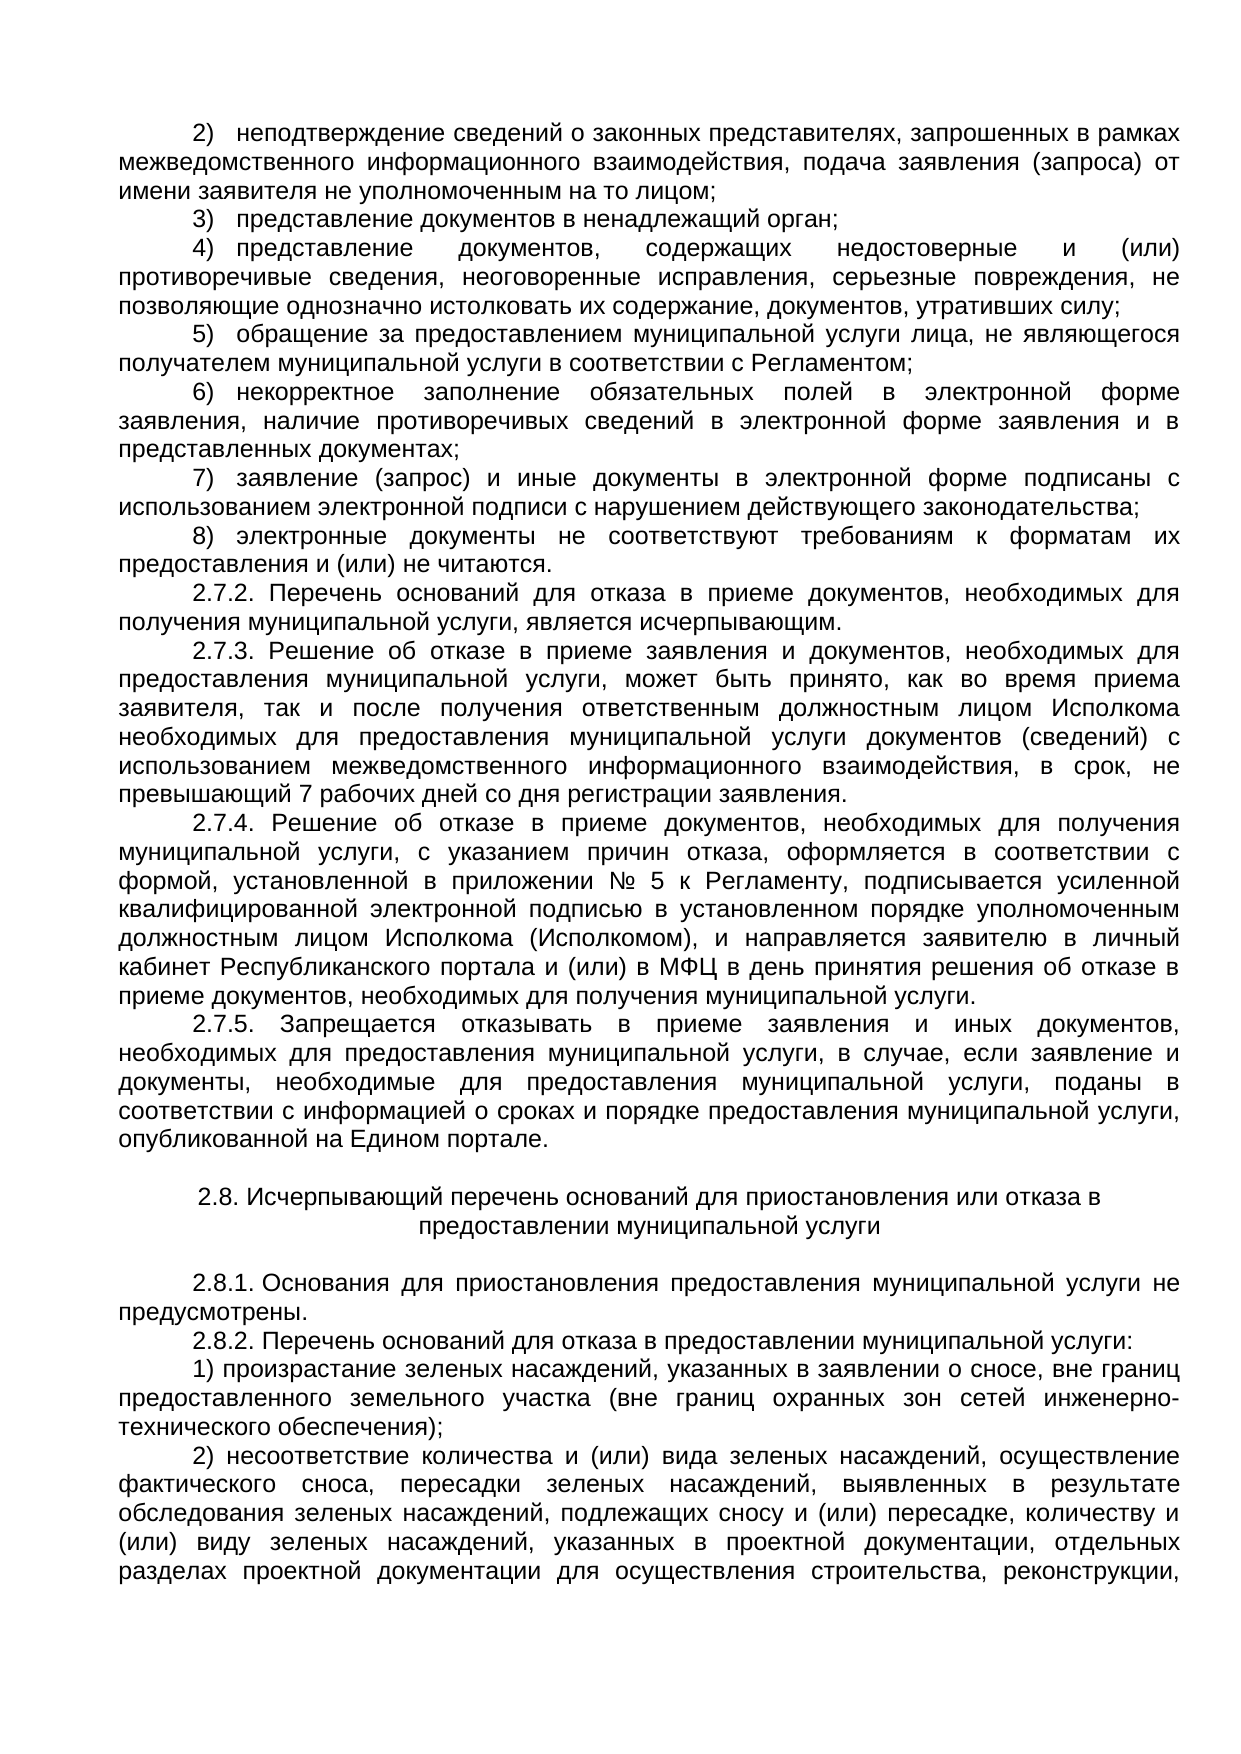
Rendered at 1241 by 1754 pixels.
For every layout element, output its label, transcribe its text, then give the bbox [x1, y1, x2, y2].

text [118, 1441, 1181, 1584]
text 2.8. Исчерпывающий перечень оснований для приостановления или отказа в предоставлении муниципальной услуги [118, 1182, 1181, 1239]
list заявление (запрос) и иные документы в электронной форме подписаны с использованием электронной подписи с нарушением действующего законодательства; [118, 463, 1181, 521]
text 2.8.2. Перечень оснований для отказа в предоставлении муниципальной услуги: [118, 1326, 1181, 1354]
list некорректное заполнение обязательных полей в электронной форме заявления, наличие противоречивых сведений в электронной форме заявления и в представленных документах; [118, 377, 1181, 463]
text 2.7.2. Перечень оснований для отказа в приеме документов, необходимых для получения муниципальной услуги, является исчерпывающим. [118, 578, 1181, 636]
list представление документов, содержащих недостоверные и (или) противоречивые сведения, неоговоренные исправления, серьезные повреждения, не позволяющие однозначно истолковать их содержание, документов, утративших силу; [118, 233, 1181, 319]
text 2.8.1. Основания для приостановления предоставления муниципальной услуги не предусмотрены. [118, 1268, 1181, 1326]
text 2.7.4. Решение об отказе в приеме документов, необходимых для получения муниципальной услуги, с указанием причин отказа, оформляется в соответствии с формой, установленной в приложении № 5 к Регламенту, подписывается усиленной квалифицированной электронной подписью в установленном порядке уполномоченным должностным лицом Исполкома (Исполкомом), и направляется заявителю в личный кабинет Республиканского портала и (или) в МФЦ в день принятия решения об отказе в приеме документов, необходимых для получения муниципальной услуги. [118, 808, 1181, 1009]
text 2.7.3. Решение об отказе в приеме заявления и документов, необходимых для предоставления муниципальной услуги, может быть принято, как во время приема заявителя, так и после получения ответственным должностным лицом Исполкома необходимых для предоставления муниципальной услуги документов (сведений) с использованием межведомственного информационного взаимодействия, в срок, не превышающий 7 рабочих дней со дня регистрации заявления. [118, 636, 1181, 808]
list представление документов в ненадлежащий орган; [118, 204, 1181, 233]
text 1) произрастание зеленых насаждений, указанных в заявлении о сносе, вне границ предоставленного земельного участка (вне границ охранных зон сетей инженерно-технического обеспечения); [118, 1354, 1181, 1441]
list электронные документы не соответствуют требованиям к форматам их предоставления и (или) не читаются. [118, 521, 1181, 578]
list неподтверждение сведений о законных представителях, запрошенных в рамках межведомственного информационного взаимодействия, подача заявления (запроса) от имени заявителя не уполномоченным на то лицом; [118, 118, 1181, 204]
list обращение за предоставлением муниципальной услуги лица, не являющегося получателем муниципальной услуги в соответствии с Регламентом; [118, 319, 1181, 377]
text 2.7.5. Запрещается отказывать в приеме заявления и иных документов, необходимых для предоставления муниципальной услуги, в случае, если заявление и документы, необходимые для предоставления муниципальной услуги, поданы в соответствии с информацией о сроках и порядке предоставления муниципальной услуги, опубликованной на Едином портале. [118, 1009, 1181, 1153]
